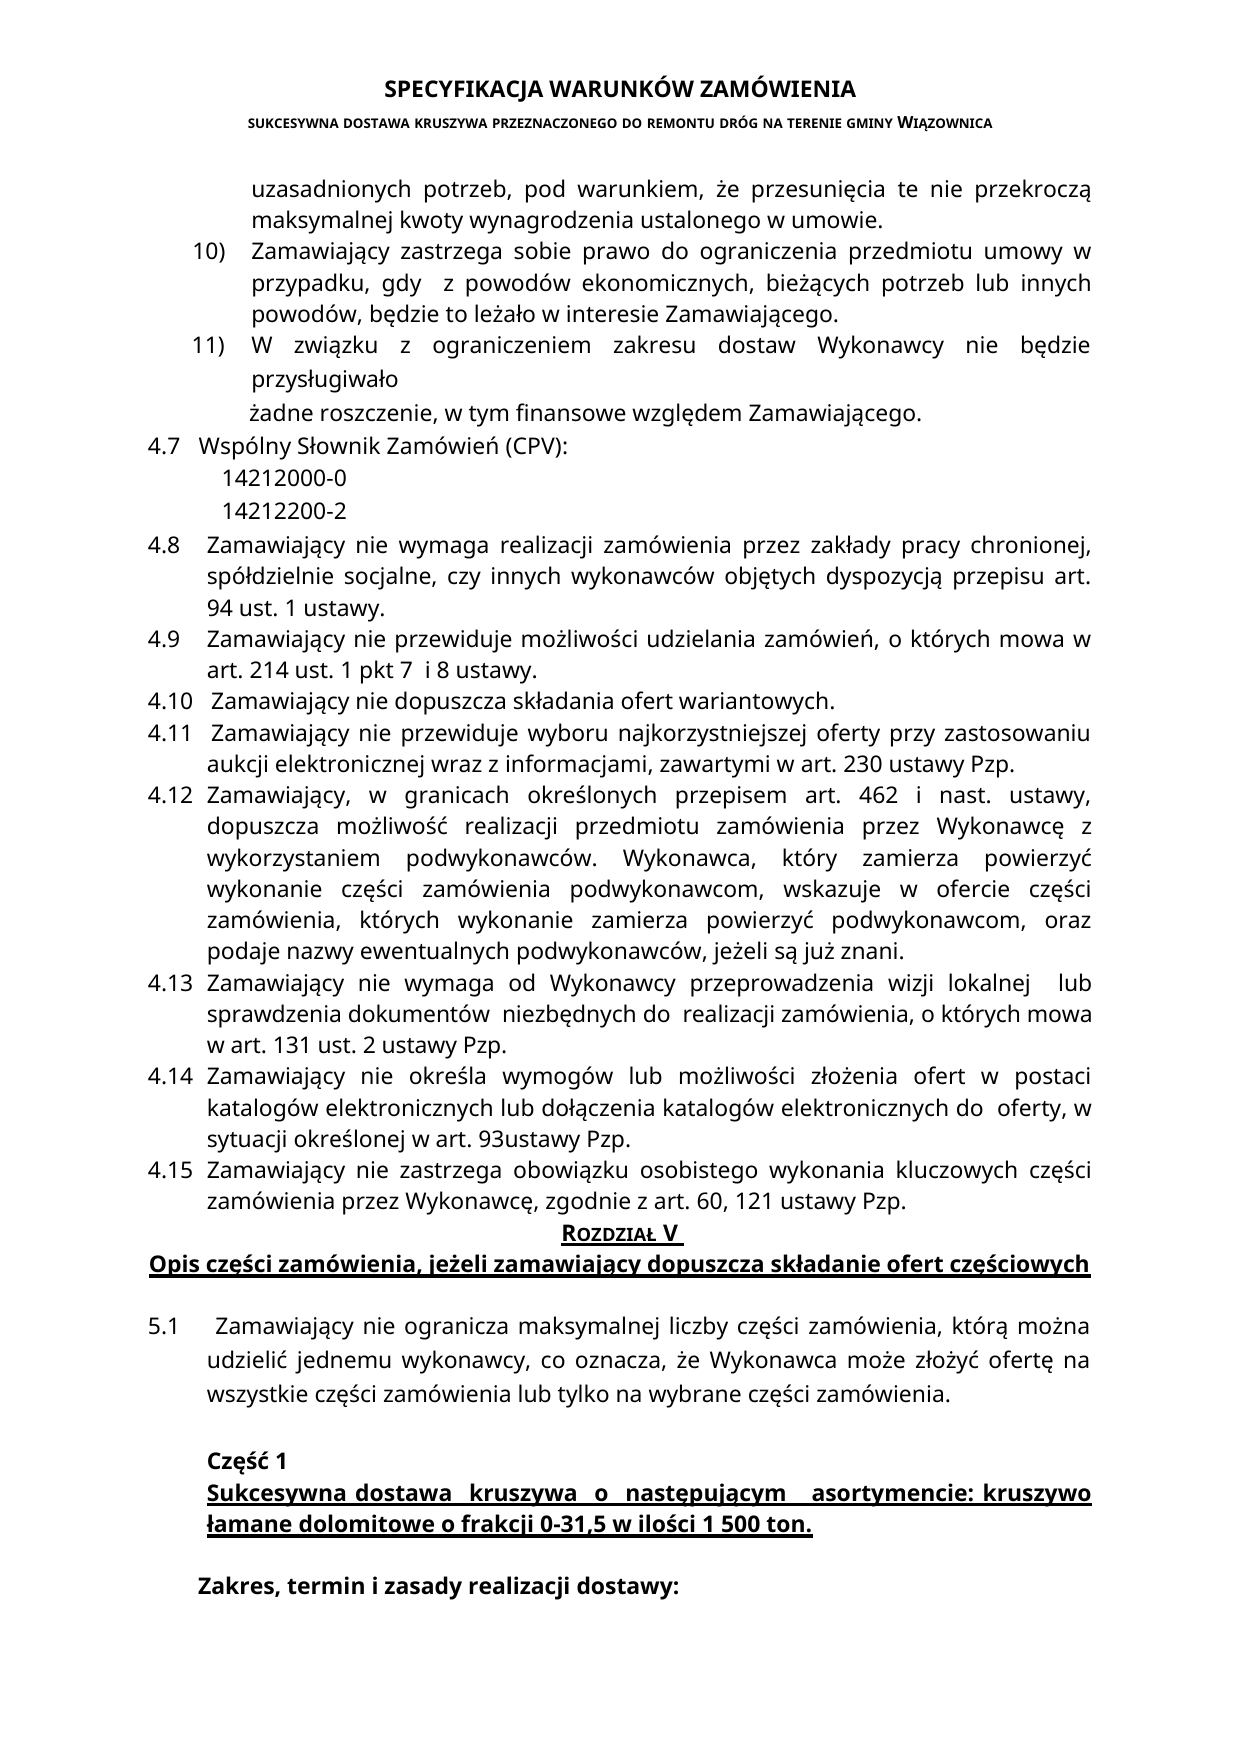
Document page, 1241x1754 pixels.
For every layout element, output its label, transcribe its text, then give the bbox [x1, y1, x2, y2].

text 4.9 Zamawiający nie przewiduje możliwości udzielania zamówień, o których mowa w art. 214 ust. 1 pkt 7 i 8 ustawy. [148, 623, 1093, 685]
text 5.1 Zamawiający nie ogranicza maksymalnej liczby części zamówienia, którą można udzielić jednemu wykonawcy, co oznacza, że Wykonawca może złożyć ofertę na wszystkie części zamówienia lub tylko na wybrane części zamówienia. [148, 1310, 1091, 1409]
list Zamawiający nie określa wymogów lub możliwości złożenia ofert w postaci katalogów elektronicznych lub dołączenia katalogów elektronicznych do oferty, w sytuacji określonej w art. 93ustawy Pzp. [148, 1060, 1093, 1154]
text Opis części zamówienia, jeżeli zamawiający dopuszcza składanie ofert częściowych [148, 1248, 1091, 1274]
list Zamawiający nie zastrzega obowiązku osobistego wykonania kluczowych części zamówienia przez Wykonawcę, zgodnie z art. 60, 121 ustawy Pzp. [148, 1154, 1093, 1217]
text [207, 173, 1093, 235]
text 14212200-2 [148, 495, 1093, 527]
text 11) W związku z ograniczeniem zakresu dostaw Wykonawcy nie będzie przysługiwało [191, 329, 1093, 394]
text 4.11 Zamawiający nie przewiduje wyboru najkorzystniejszej oferty przy zastosowaniu aukcji elektronicznej wraz z informacjami, zawartymi w art. 230 ustawy Pzp. [148, 717, 1091, 779]
text żadne roszczenie, w tym finansowe względem Zamawiającego. [148, 397, 1072, 428]
text Rozdział V [148, 1217, 1091, 1248]
list Zamawiający nie wymaga od Wykonawcy przeprowadzenia wizji lokalnej lub sprawdzenia dokumentów niezbędnych do realizacji zamówienia, o których mowa w art. 131 ust. 2 ustawy Pzp. [148, 967, 1093, 1060]
text 4.10 Zamawiający nie dopuszcza składania ofert wariantowych. [148, 685, 1093, 717]
text Część 1 [177, 1445, 1093, 1477]
text 4.8 Zamawiający nie wymaga realizacji zamówienia przez zakłady pracy chronionej, spółdzielnie socjalne, czy innych wykonawców objętych dyspozycją przepisu art. 94 ust. 1 ustawy. [148, 529, 1093, 623]
list Zamawiający, w granicach określonych przepisem art. 462 i nast. ustawy, dopuszcza możliwość realizacji przedmiotu zamówienia przez Wykonawcę z wykorzystaniem podwykonawców. Wykonawca, który zamierza powierzyć wykonanie części zamówienia podwykonawcom, wskazuje w ofercie części zamówienia, których wykonanie zamierza powierzyć podwykonawcom, oraz podaje nazwy ewentualnych podwykonawców, jeżeli są już znani. [148, 779, 1093, 967]
text 4.7 Wspólny Słownik Zamówień (CPV): [148, 430, 1091, 462]
text 14212000-0 [148, 462, 1093, 493]
text Zakres, termin i zasady realizacji dostawy: [148, 1570, 1093, 1602]
text 10) Zamawiający zastrzega sobie prawo do ograniczenia przedmiotu umowy w przypadku, gdy z powodów ekonomicznych, bieżących potrzeb lub innych powodów, będzie to leżało w interesie Zamawiającego. [192, 235, 1093, 329]
text Sukcesywna dostawa kruszywa o następującym asortymencie: kruszywo łamane dolomitowe o frakcji 0-31,5 w ilości 1 500 ton. [207, 1477, 1093, 1539]
